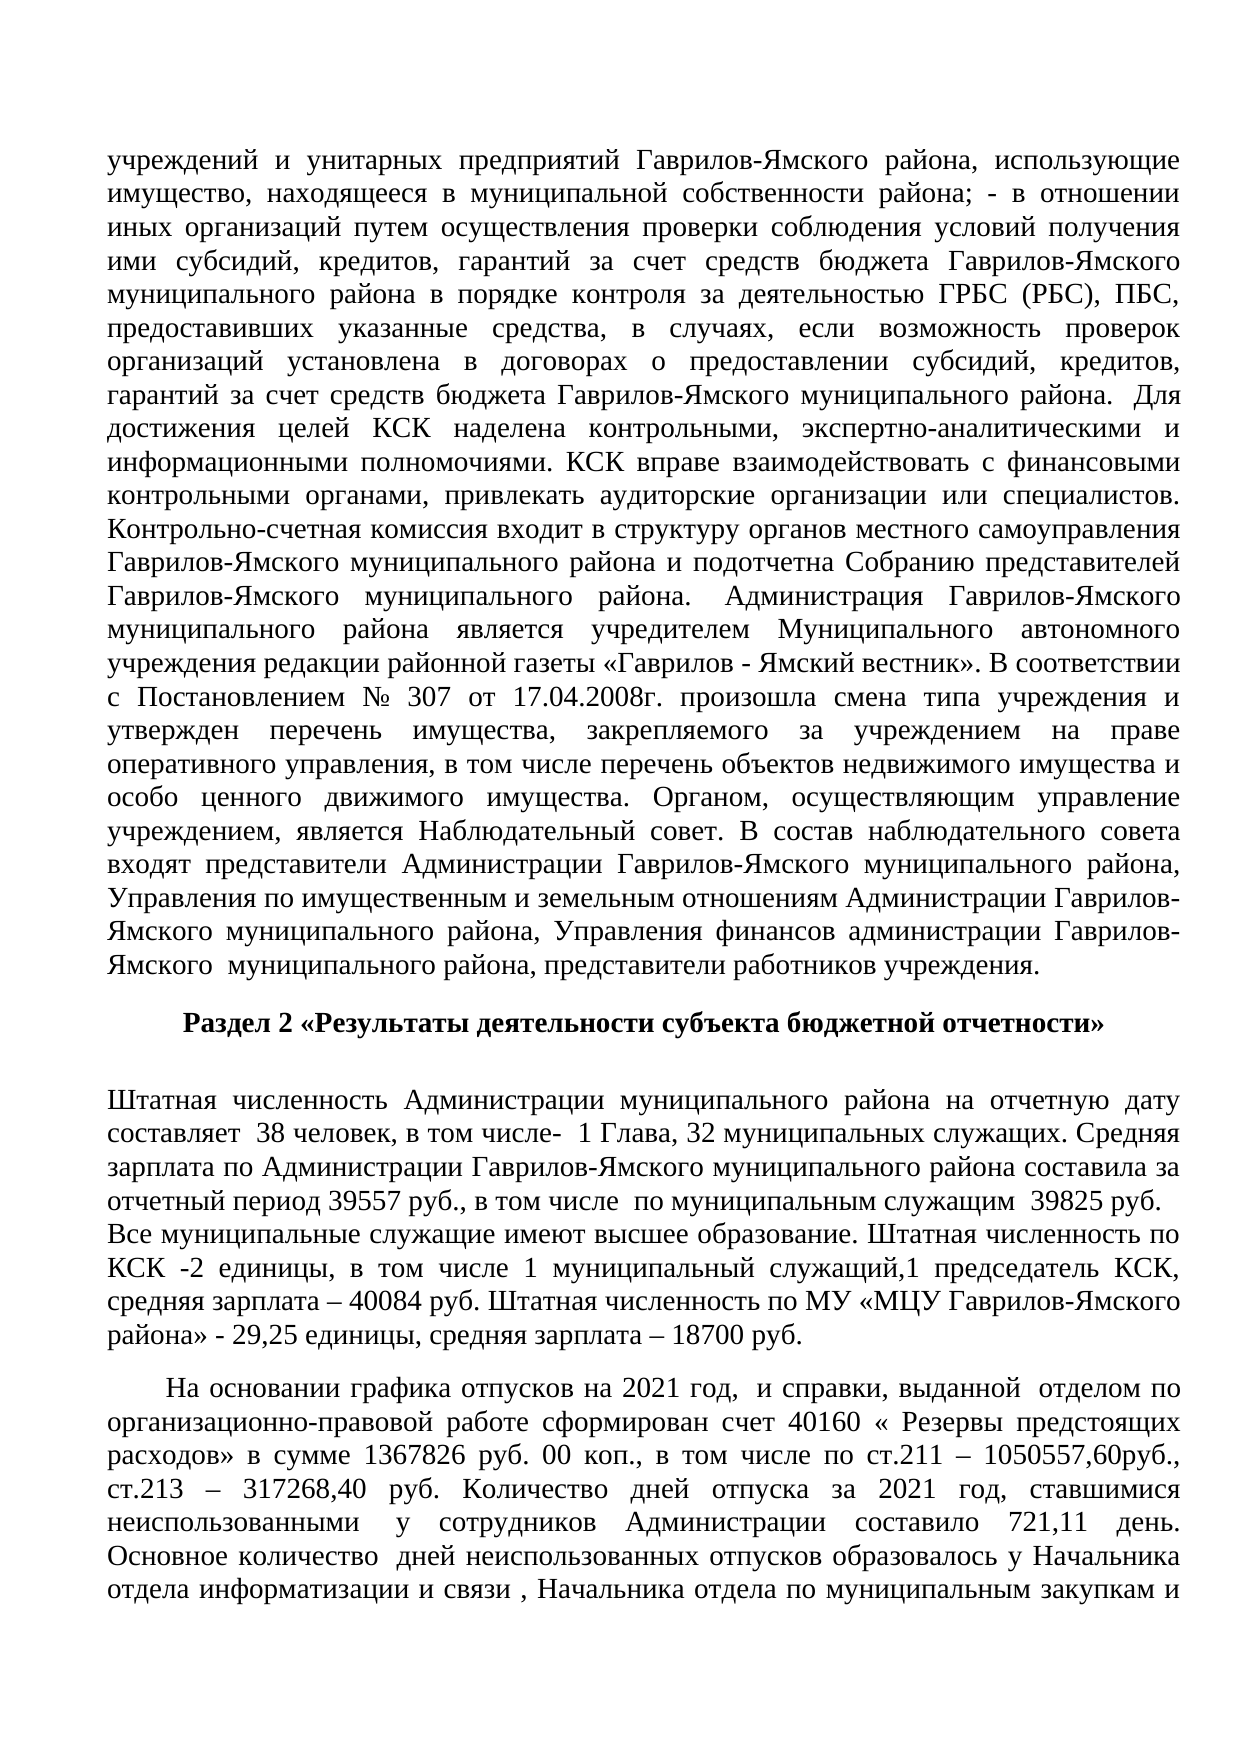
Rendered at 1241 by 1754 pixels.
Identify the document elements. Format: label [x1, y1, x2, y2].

table_cell [107, 1005, 1181, 1605]
table_cell [107, 142, 1181, 1005]
